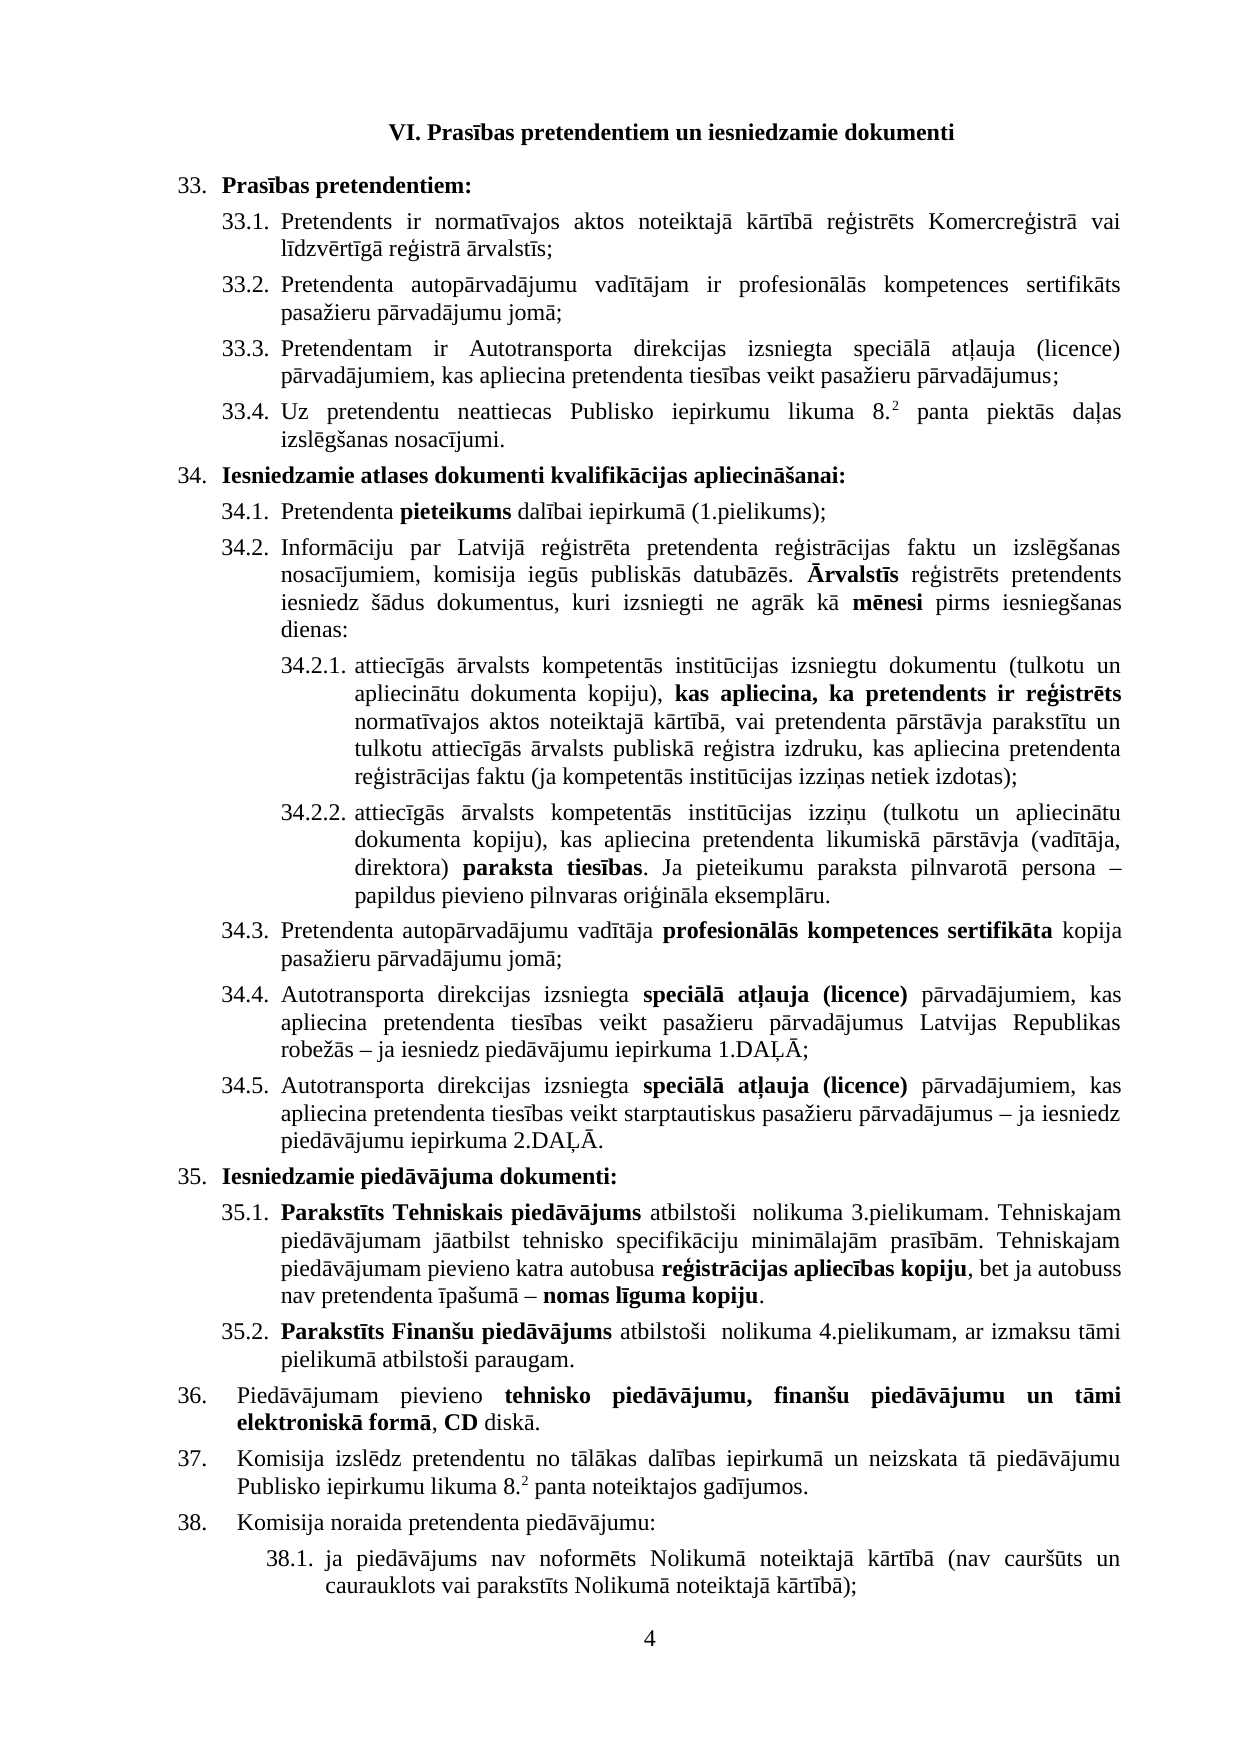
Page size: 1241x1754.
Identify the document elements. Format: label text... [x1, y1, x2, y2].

list Komisija izslēdz pretendentu no tālākas dalības iepirkumā un neizskata tā piedāvājumu Publisko iepirkumu likuma 8.2 panta noteiktajos gadījumos. [177, 1444, 1122, 1499]
list Pretendenta autopārvadājumu vadītāja profesionālās kompetences sertifikāta kopija pasažieru pārvadājumu jomā; [221, 917, 1122, 972]
list Prasības pretendentiem: [177, 171, 1122, 198]
text VI. Prasības pretendentiem un iesniedzamie dokumenti [221, 118, 1122, 146]
list Parakstīts Tehniskais piedāvājums atbilstoši nolikuma 3.pielikumam. Tehniskajam piedāvājumam jāatbilst tehnisko specifikāciju minimālajām prasībām. Tehniskajam piedāvājumam pievieno katra autobusa reģistrācijas apliecības kopiju, bet ja autobuss nav pretendenta īpašumā – nomas līguma kopiju. [221, 1198, 1122, 1309]
list Autotransporta direkcijas izsniegta speciālā atļauja (licence) pārvadājumiem, kas apliecina pretendenta tiesības veikt pasažieru pārvadājumus Latvijas Republikas robežās – ja iesniedz piedāvājumu iepirkuma 1.DAĻĀ; [221, 980, 1122, 1063]
list Pretendents ir normatīvajos aktos noteiktajā kārtībā reģistrēts Komercreģistrā vai līdzvērtīgā reģistrā ārvalstīs; [222, 207, 1122, 262]
list Uz pretendentu neattiecas Publisko iepirkumu likuma 8.2 panta piektās daļas izslēgšanas nosacījumi. [222, 397, 1122, 452]
list Piedāvājumam pievieno tehnisko piedāvājumu, finanšu piedāvājumu un tāmi elektroniskā formā, CD diskā. [177, 1381, 1122, 1436]
list attiecīgās ārvalsts kompetentās institūcijas izziņu (tulkotu un apliecinātu dokumenta kopiju), kas apliecina pretendenta likumiskā pārstāvja (vadītāja, direktora) paraksta tiesības. Ja pieteikumu paraksta pilnvarotā persona – papildus pievieno pilnvaras oriģināla eksemplāru. [281, 798, 1122, 908]
list Iesniedzamie atlases dokumenti kvalifikācijas apliecināšanai: [177, 461, 1122, 488]
list Pretendenta autopārvadājumu vadītājam ir profesionālās kompetences sertifikāts pasažieru pārvadājumu jomā; [222, 270, 1122, 325]
list Pretendenta pieteikums dalībai iepirkumā (1.pielikums); [221, 497, 1122, 524]
list Komisija noraida pretendenta piedāvājumu: [177, 1508, 1122, 1535]
list Iesniedzamie piedāvājuma dokumenti: [177, 1162, 1122, 1190]
list Pretendentam ir Autotransporta direkcijas izsniegta speciālā atļauja (licence) pārvadājumiem, kas apliecina pretendenta tiesības veikt pasažieru pārvadājumus; [222, 334, 1122, 389]
list Informāciju par Latvijā reģistrēta pretendenta reģistrācijas faktu un izslēgšanas nosacījumiem, komisija iegūs publiskās datubāzēs. Ārvalstīs reģistrēts pretendents iesniedz šādus dokumentus, kuri izsniegti ne agrāk kā mēnesi pirms iesniegšanas dienas: [221, 533, 1122, 643]
list attiecīgās ārvalsts kompetentās institūcijas izsniegtu dokumentu (tulkotu un apliecinātu dokumenta kopiju), kas apliecina, ka pretendents ir reģistrēts normatīvajos aktos noteiktajā kārtībā, vai pretendenta pārstāvja parakstītu un tulkotu attiecīgās ārvalsts publiskā reģistra izdruku, kas apliecina pretendenta reģistrācijas faktu (ja kompetentās institūcijas izziņas netiek izdotas); [281, 651, 1122, 789]
list ja piedāvājums nav noformēts Nolikumā noteiktajā kārtībā (nav cauršūts un caurauklots vai parakstīts Nolikumā noteiktajā kārtībā); [266, 1544, 1122, 1599]
list Parakstīts Finanšu piedāvājums atbilstoši nolikuma 4.pielikumam, ar izmaksu tāmi pielikumā atbilstoši paraugam. [221, 1317, 1122, 1372]
list Autotransporta direkcijas izsniegta speciālā atļauja (licence) pārvadājumiem, kas apliecina pretendenta tiesības veikt starptautiskus pasažieru pārvadājumus – ja iesniedz piedāvājumu iepirkuma 2.DAĻĀ. [221, 1071, 1122, 1154]
